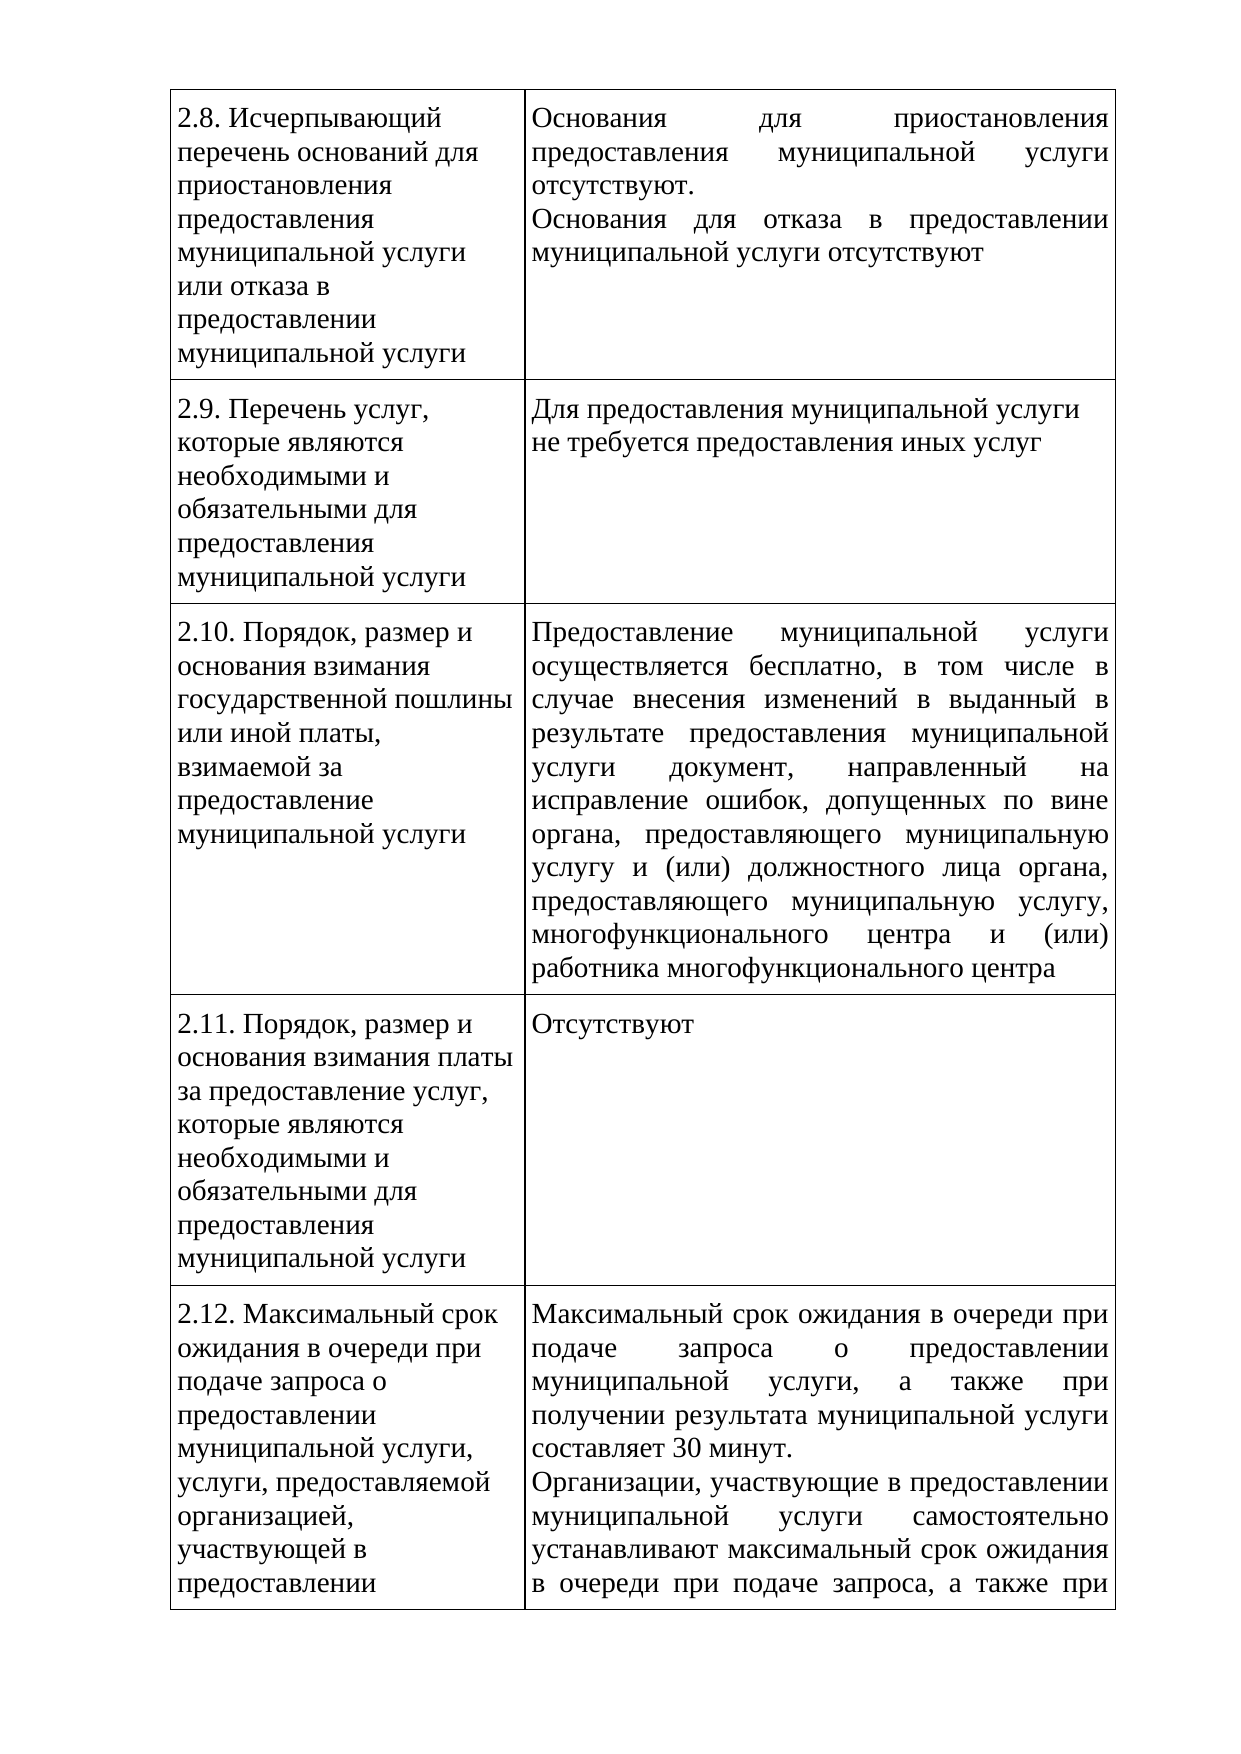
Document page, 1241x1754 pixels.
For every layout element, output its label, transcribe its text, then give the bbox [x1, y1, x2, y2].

table_cell 2.10. Порядок, размер и основания взимания государственной пошлины или иной платы, взимаемой за предоставление муниципальной услуги [171, 604, 524, 994]
table_cell Основания для приостановления предоставления муниципальной услуги отсутствуют. Основания для отказа в предоставлении муниципальной услуги отсутствуют [526, 90, 1115, 379]
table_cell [526, 1286, 1115, 1609]
table_cell 2.11. Порядок, размер и основания взимания платы за предоставление услуг, которые являются необходимыми и обязательными для предоставления муниципальной услуги [171, 995, 524, 1285]
table_cell 2.8. Исчерпывающий перечень оснований для приостановления предоставления муниципальной услуги или отказа в предоставлении муниципальной услуги [171, 90, 524, 379]
table_cell Для предоставления муниципальной услуги не требуется предоставления иных услуг [526, 380, 1115, 603]
table_cell 2.9. Перечень услуг, которые являются необходимыми и обязательными для предоставления муниципальной услуги [171, 380, 524, 603]
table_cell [171, 1286, 524, 1609]
table_cell Отсутствуют [526, 995, 1115, 1285]
table_cell Предоставление муниципальной услуги осуществляется бесплатно, в том числе в случае внесения изменений в выданный в результате предоставления муниципальной услуги документ, направленный на исправление ошибок, допущенных по вине органа, предоставляющего муниципальную услугу и (или) должностного лица органа, предоставляющего муниципальную услугу, многофункционального центра и (или) работника многофункционального центра [526, 604, 1115, 994]
